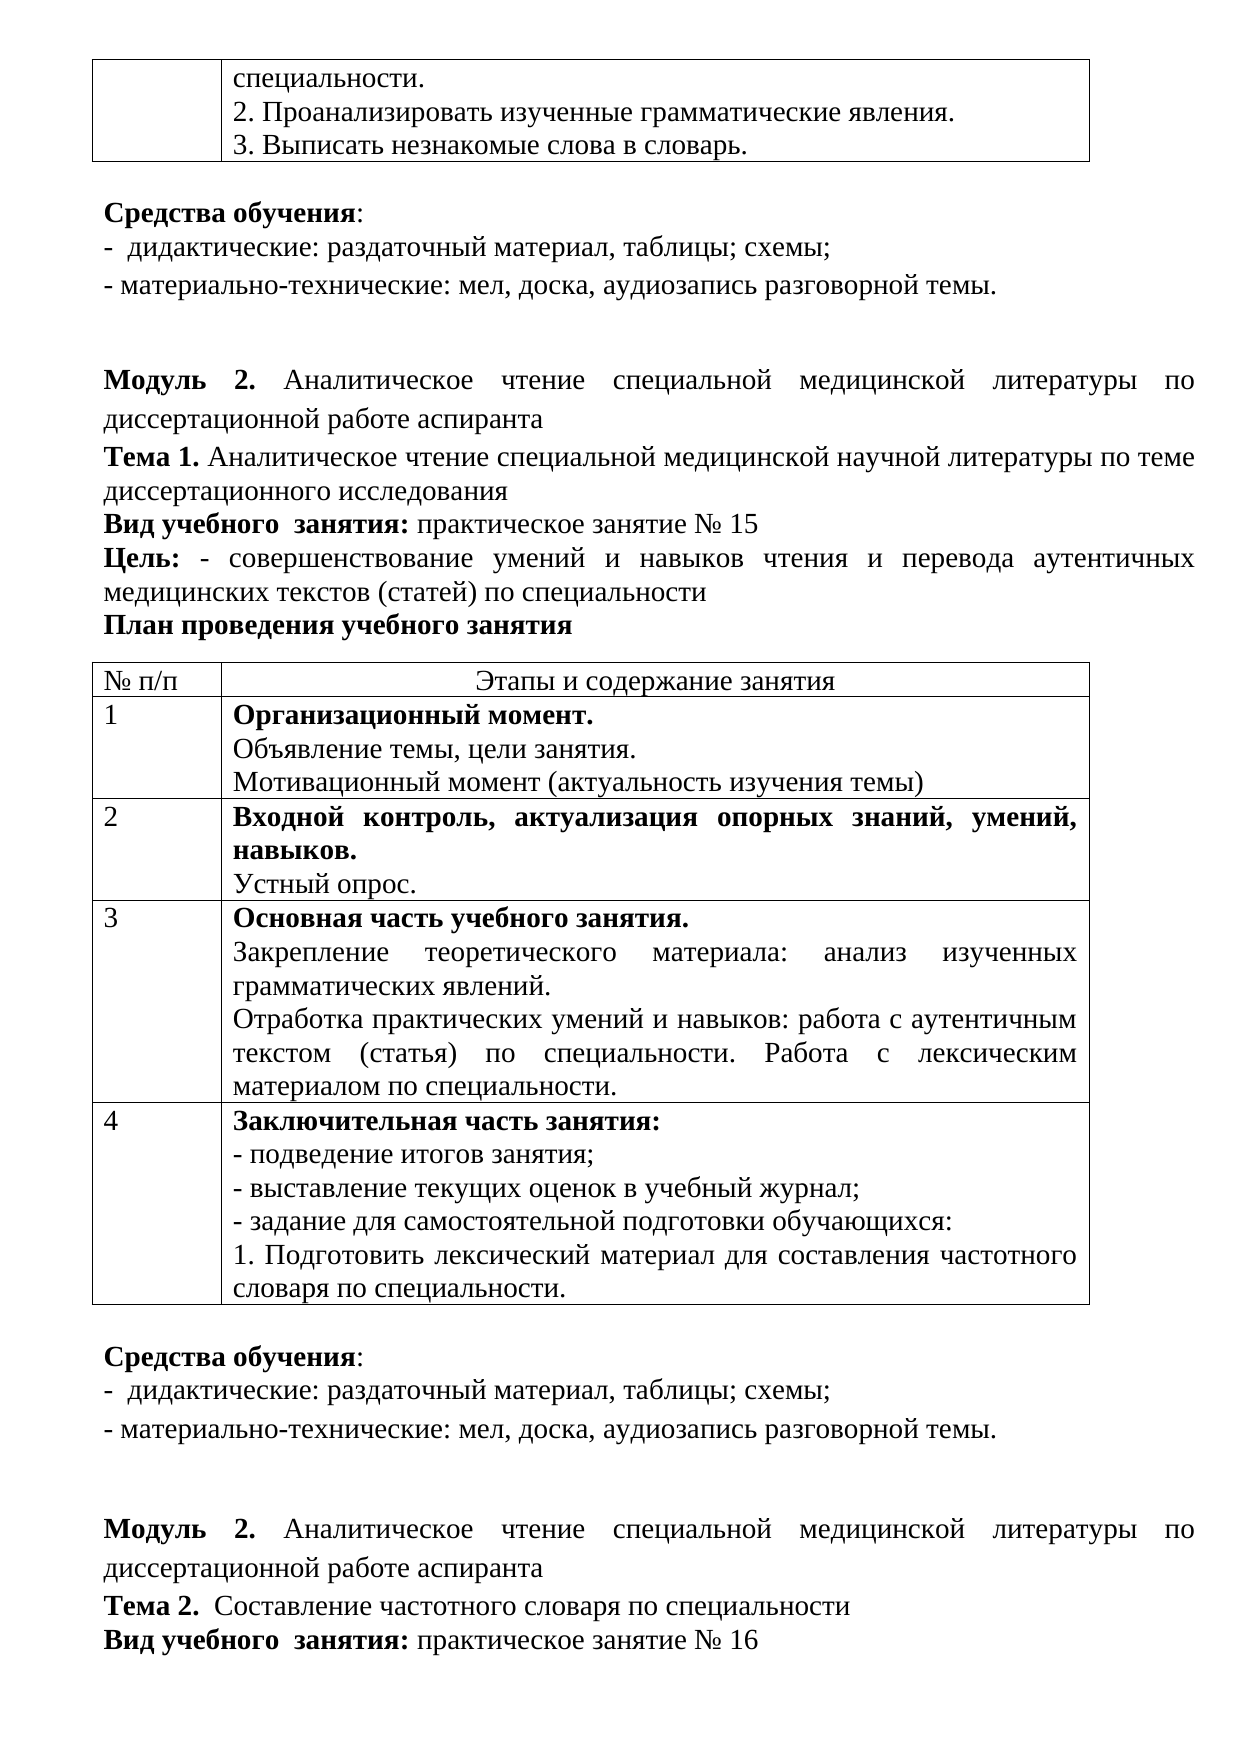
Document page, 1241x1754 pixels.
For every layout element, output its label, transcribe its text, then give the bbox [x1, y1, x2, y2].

text Вид учебного занятия: практическое занятие № 16 [103, 1622, 1196, 1656]
text Модуль 2. Аналитическое чтение специальной медицинской литературы по диссертационной работе аспиранта [103, 1511, 1196, 1583]
text - материально-технические: мел, доска, аудиозапись разговорной темы. [103, 1411, 1196, 1444]
table_cell 4 [93, 1103, 221, 1304]
text Тема 2. Составление частотного словаря по специальности [103, 1588, 1196, 1622]
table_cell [222, 60, 1089, 161]
text Тема 1. Аналитическое чтение специальной медицинской научной литературы по теме диссертационного исследования [103, 439, 1196, 507]
text - материально-технические: мел, доска, аудиозапись разговорной темы. [103, 267, 1196, 301]
text Средства обучения: [103, 195, 1196, 229]
text Цель: - совершенствование умений и навыков чтения и перевода аутентичных медицинских текстов (статей) по специальности [103, 540, 1196, 607]
table_cell Организационный момент. Объявление темы, цели занятия. Мотивационный момент (актуальность изучения темы) [222, 697, 1089, 798]
table_header № п/п [93, 663, 221, 696]
table_cell Входной контроль, актуализация опорных знаний, умений, навыков. Устный опрос. [222, 799, 1089, 899]
table_cell 3 [93, 901, 221, 1102]
text Модуль 2. Аналитическое чтение специальной медицинской литературы по диссертационной работе аспиранта [103, 362, 1196, 434]
text - дидактические: раздаточный материал, таблицы; схемы; [103, 1372, 1196, 1406]
text Средства обучения: [103, 1339, 1196, 1372]
table_cell 1 [93, 697, 221, 798]
text План проведения учебного занятия [103, 607, 1196, 641]
table_cell Заключительная часть занятия: - подведение итогов занятия; - выставление текущих оценок в учебный журнал; - задание для самостоятельной подготовки обучающихся: 1. Подготовить лексический материал для составления частотного словаря по специальности. [222, 1103, 1089, 1304]
text Вид учебного занятия: практическое занятие № 15 [103, 507, 1196, 540]
table_cell Основная часть учебного занятия. Закрепление теоретического материала: анализ изученных грамматических явлений. Отработка практических умений и навыков: работа с аутентичным текстом (статья) по специальности. Работа с лексическим материалом по специальности. [222, 901, 1089, 1102]
table_cell 4 [93, 60, 221, 161]
table_cell 2 [93, 799, 221, 899]
text - дидактические: раздаточный материал, таблицы; схемы; [103, 229, 1196, 262]
table_header Этапы и содержание занятия [222, 663, 1089, 696]
